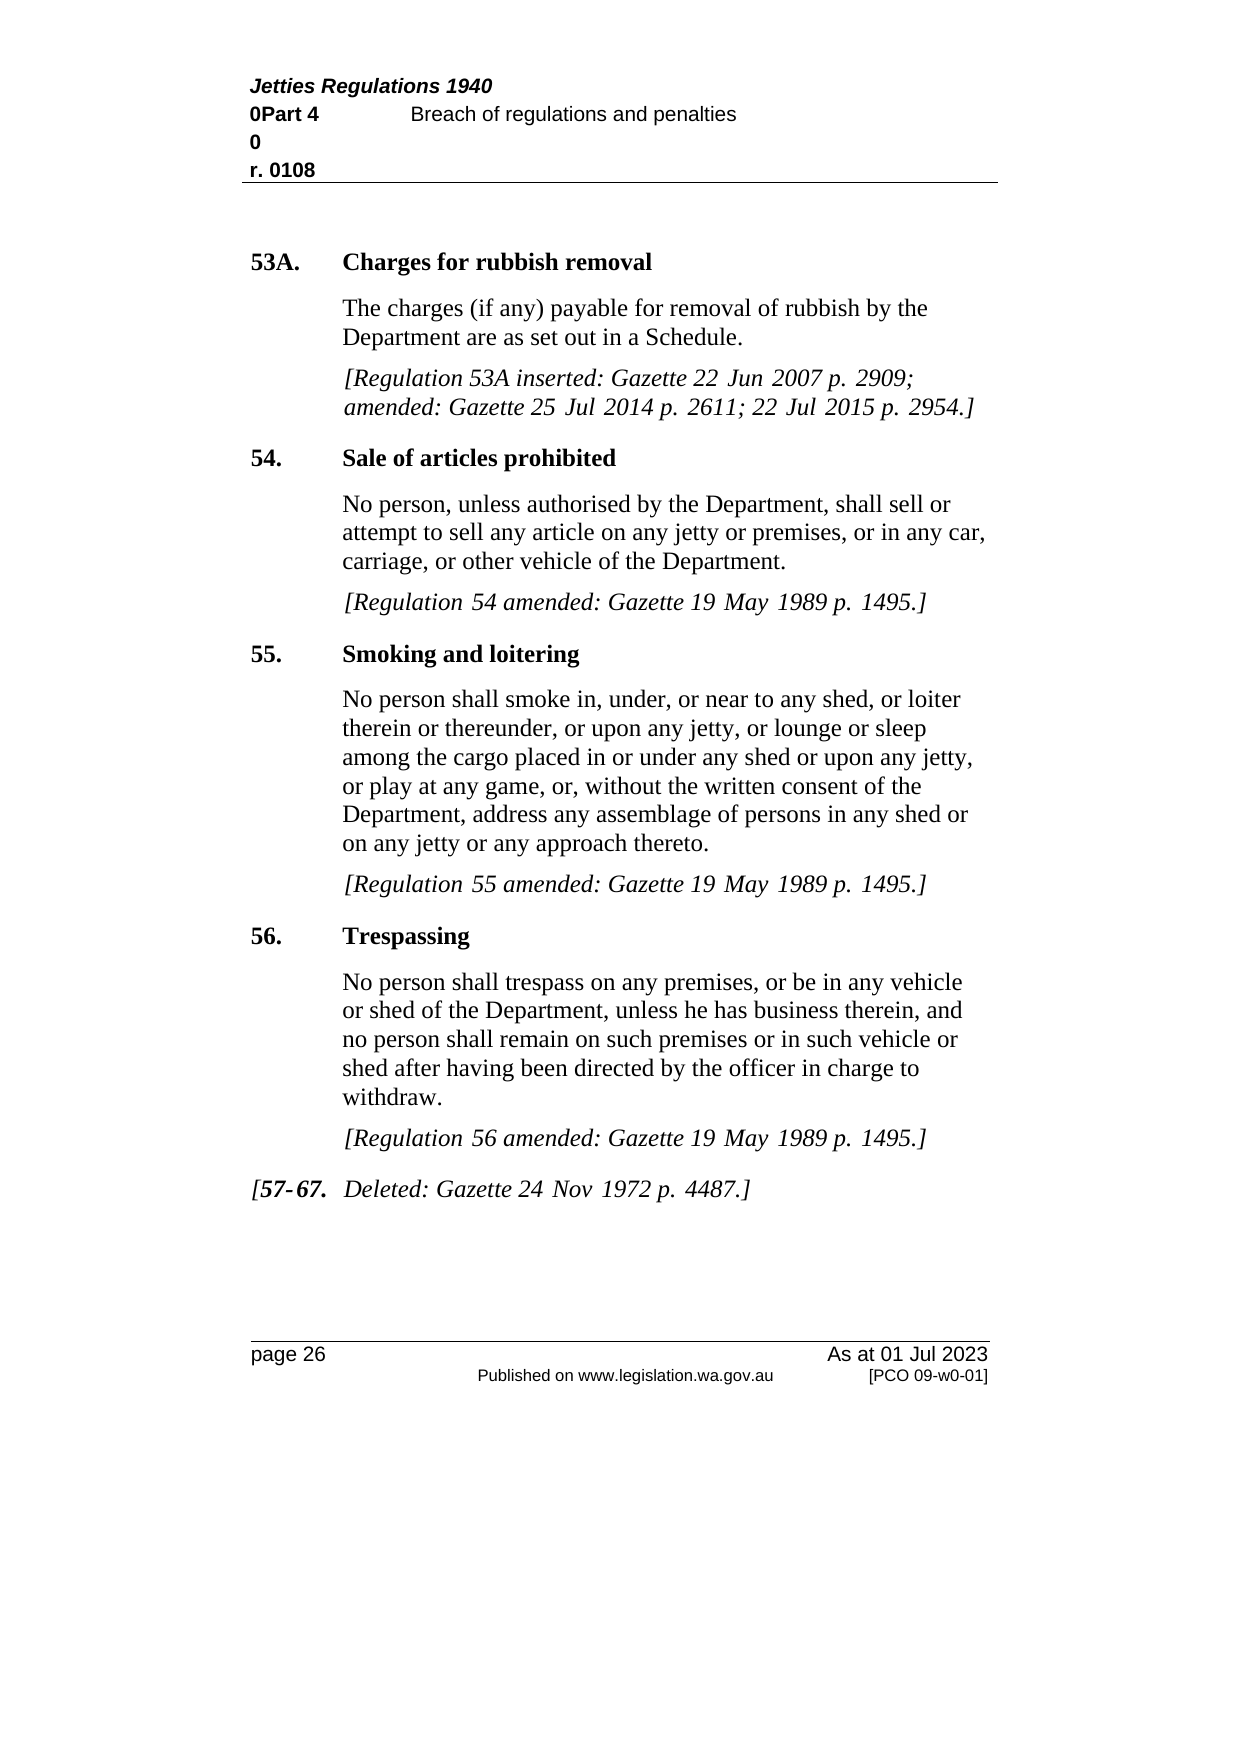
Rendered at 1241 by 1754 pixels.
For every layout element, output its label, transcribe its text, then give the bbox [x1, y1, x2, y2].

text No person, unless authorised by the Department, shall sell or attempt to sell any article on any jetty or premises, or in any car, carriage, or other vehicle of the Department. [251, 489, 990, 575]
subtitle 53A. Charges for rubbish removal [251, 247, 990, 276]
subtitle 56. Trespassing [251, 921, 990, 950]
subtitle 55. Smoking and loitering [251, 639, 990, 668]
subtitle 54. Sale of articles prohibited [251, 443, 990, 472]
text The charges (if any) payable for removal of rubbish by the Department are as set out in a Schedule. [251, 293, 990, 350]
text [Regulation 56 amended: Gazette 19 May 1989 p. 1495.] [251, 1123, 990, 1152]
text [Regulation 55 amended: Gazette 19 May 1989 p. 1495.] [251, 869, 990, 898]
text No person shall trespass on any premises, or be in any vehicle or shed of the Department, unless he has business therein, and no person shall remain on such premises or in such vehicle or shed after having been directed by the officer in charge to withdraw. [251, 967, 990, 1110]
text [57-67. Deleted: Gazette 24 Nov 1972 p. 4487.] [251, 1174, 990, 1203]
text [Regulation 54 amended: Gazette 19 May 1989 p. 1495.] [251, 587, 990, 616]
text [Regulation 53A inserted: Gazette 22 Jun 2007 p. 2909; amended: Gazette 25 Jul 2014 p. 2611; 22 Jul 2015 p. 2954.] [251, 363, 990, 420]
text No person shall smoke in, under, or near to any shed, or loiter therein or thereunder, or upon any jetty, or lounge or sleep among the cargo placed in or under any shed or upon any jetty, or play at any game, or, without the written consent of the Department, address any assemblage of persons in any shed or on any jetty or any approach thereto. [251, 684, 990, 857]
